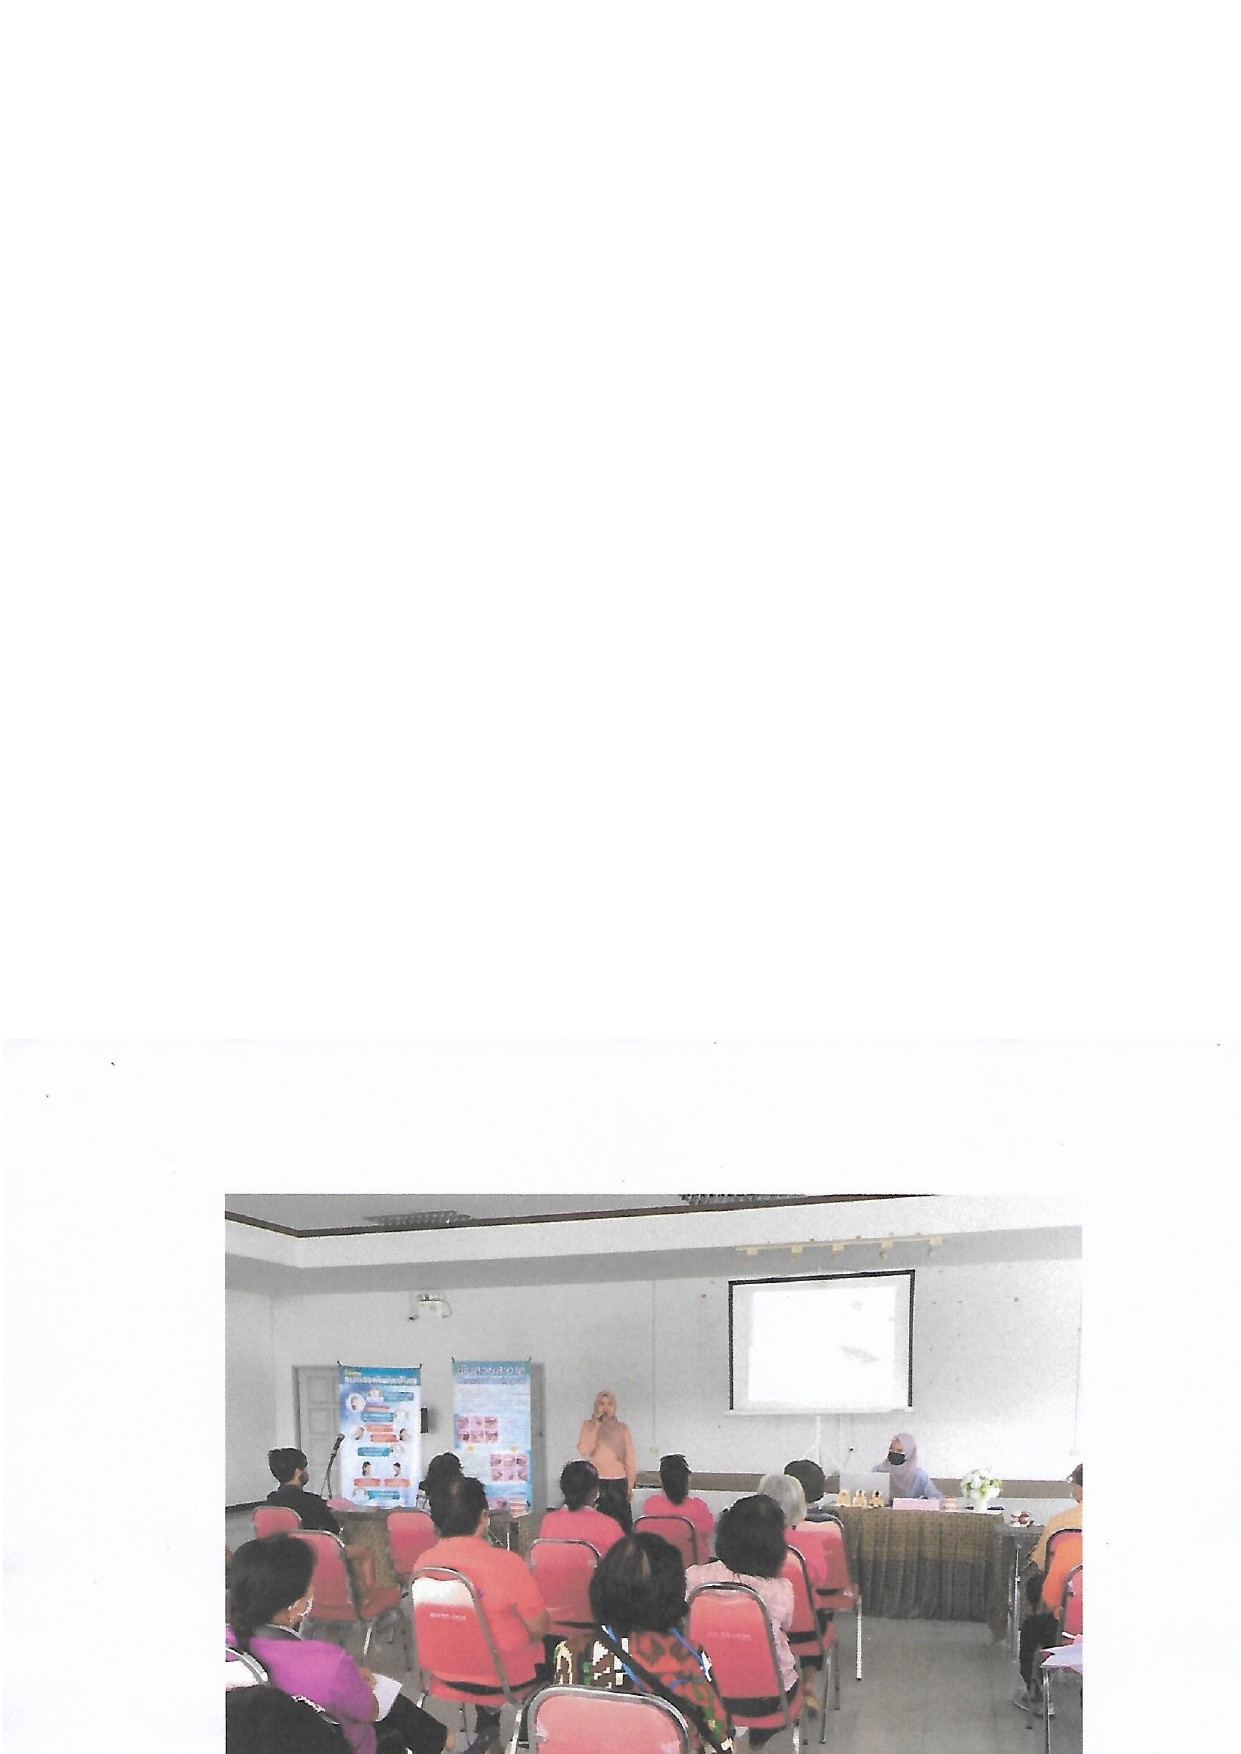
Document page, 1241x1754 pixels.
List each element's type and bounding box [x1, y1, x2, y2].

picture [2, 1039, 1241, 1754]
